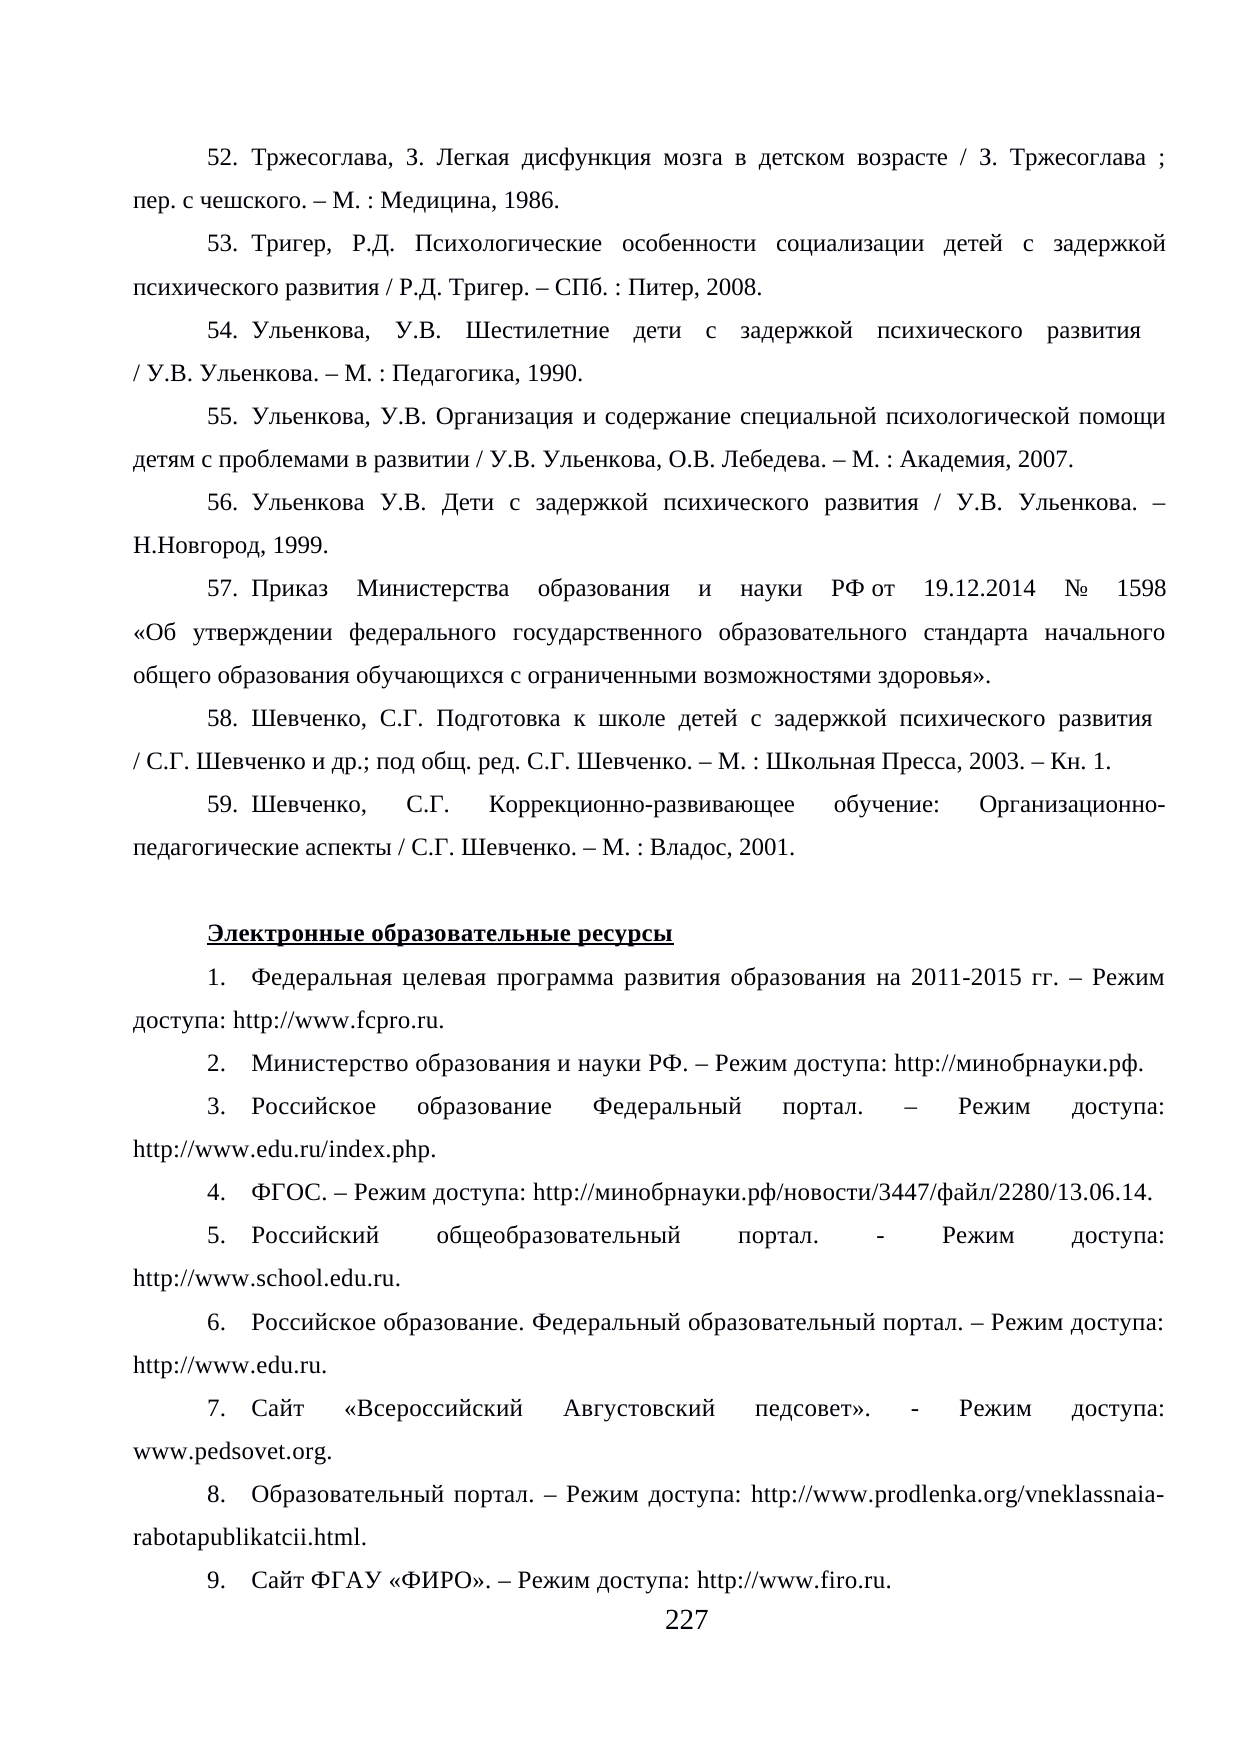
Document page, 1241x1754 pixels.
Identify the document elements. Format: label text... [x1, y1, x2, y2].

list Ульенкова, У.В. Организация и содержание специальной психологической помощи детям с проблемами в развитии / У.В. Ульенкова, О.В. Лебедева. – М. : Академия, 2007. [133, 401, 1166, 473]
list Тригер, Р.Д. Психологические особенности социализации детей с задержкой психического развития / Р.Д. Тригер. – СПб. : Питер, 2008. [133, 228, 1166, 300]
list Министерство образования и науки РФ. – Режим доступа: http://минобрнауки.рф. [133, 1048, 1166, 1077]
list Образовательный портал. – Режим доступа: http://www.prodlenka.org/vneklassnaia-rabotapublikatcii.html. [133, 1479, 1166, 1551]
list Российское образование Федеральный портал. – Режим доступа: http://www.edu.ru/index.php. [133, 1091, 1166, 1163]
list Шевченко, С.Г. Подготовка к школе детей с задержкой психического развития / С.Г. Шевченко и др.; под общ. ред. С.Г. Шевченко. – М. : Школьная Пресса, 2003. – Кн. 1. [133, 703, 1166, 775]
list Приказ Министерства образования и науки РФ от 19.12.2014 № 1598 «Об утверждении федерального государственного образовательного стандарта начального общего образования обучающихся с ограниченными возможностями здоровья». [133, 573, 1166, 688]
list Российский общеобразовательный портал. - Режим доступа: http://www.school.edu.ru. [133, 1220, 1166, 1292]
list ФГОС. – Режим доступа: http://минобрнауки.рф/новости/3447/файл/2280/13.06.14. [133, 1177, 1166, 1206]
text Электронные образовательные ресурсы [133, 918, 1166, 947]
list Тржесоглава, З. Легкая дисфункция мозга в детском возрасте / З. Тржесоглава ; пер. с чешского. – М. : Медицина, 1986. [133, 142, 1166, 214]
list Сайт ФГАУ «ФИРО». – Режим доступа: http://www.firo.ru. [133, 1565, 1166, 1594]
list Российское образование. Федеральный образовательный портал. – Режим доступа: http://www.edu.ru. [133, 1307, 1166, 1378]
list Ульенкова, У.В. Шестилетние дети с задержкой психического развития / У.В. Ульенкова. – М. : Педагогика, 1990. [133, 315, 1166, 387]
list Шевченко, С.Г. Коррекционно-развивающее обучение: Организационно-педагогические аспекты / С.Г. Шевченко. – М. : Владос, 2001. [133, 789, 1166, 861]
list Федеральная целевая программа развития образования на 2011-2015 гг. – Режим доступа: http://www.fcpro.ru. [133, 962, 1166, 1033]
list Ульенкова У.В. Дети с задержкой психического развития / У.В. Ульенкова. – Н.Новгород, 1999. [133, 487, 1166, 559]
list Сайт «Всероссийский Августовский педсовет». - Режим доступа: www.pedsovet.org. [133, 1393, 1166, 1465]
